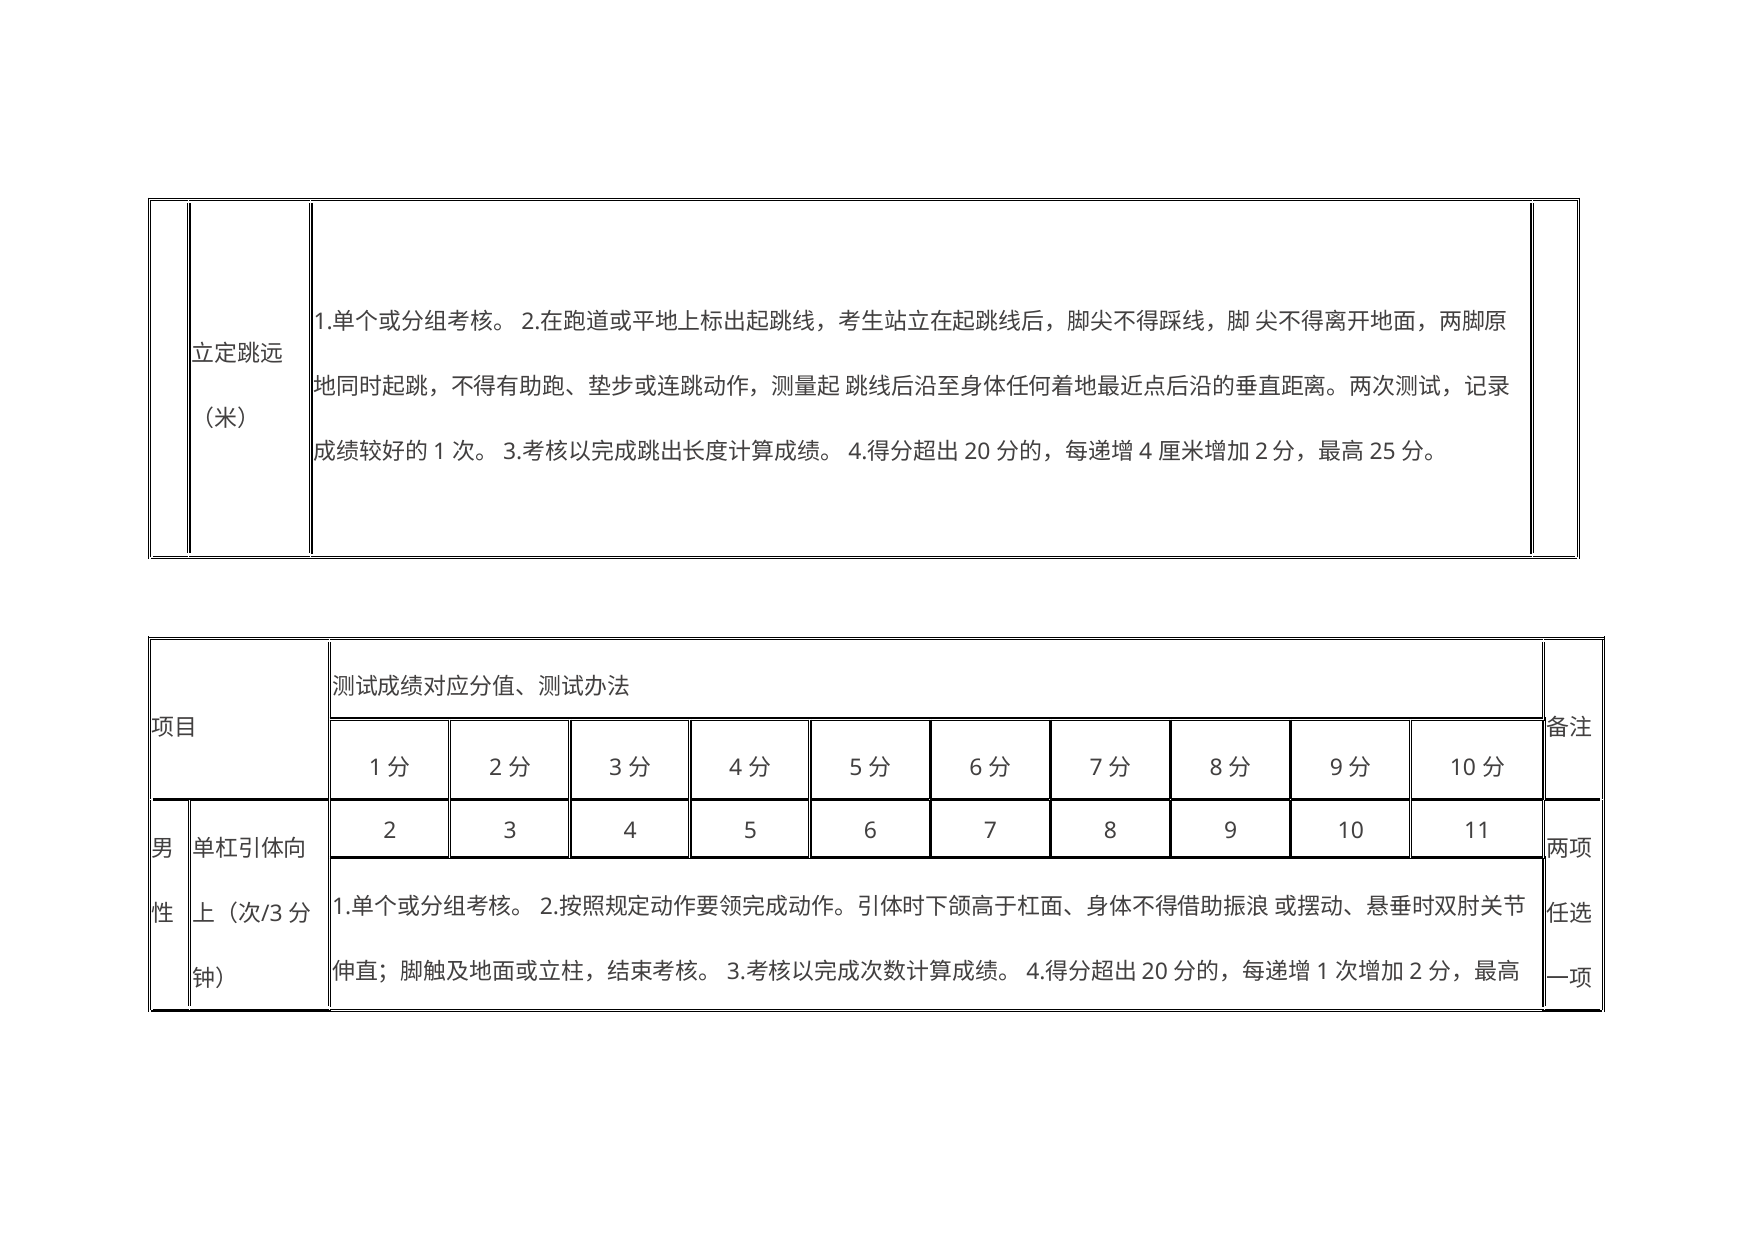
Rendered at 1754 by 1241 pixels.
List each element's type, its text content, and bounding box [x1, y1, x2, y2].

table_header 测试成绩对应分值、测试办法 [330, 640, 1544, 717]
table_header 备注 [1544, 640, 1602, 798]
table_cell 7 分 [1052, 721, 1169, 798]
table_cell 8 [1052, 801, 1169, 856]
table_cell 5 [692, 801, 808, 856]
table_cell 单杠引体向 上（次/3 分 钟） [190, 801, 329, 1009]
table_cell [330, 859, 1544, 1009]
table_cell 立定跳远 （米） [189, 199, 311, 556]
table_cell 2 [331, 801, 448, 856]
table_cell 4 分 [692, 721, 808, 798]
table_cell 男 性 [149, 798, 190, 1009]
table_cell 6 分 [932, 721, 1049, 798]
table_cell 4 [572, 801, 688, 856]
table_header 项目 [151, 640, 329, 798]
table_cell 8 分 [1172, 721, 1289, 798]
table_cell 2 分 [451, 721, 568, 798]
table_cell 两项 任选 一项 [1544, 798, 1603, 1009]
table_cell 5 分 [812, 721, 929, 798]
table_cell 1 分 [331, 721, 448, 798]
table_cell 9 [1172, 801, 1289, 856]
table_cell 3 分 [572, 721, 688, 798]
table_cell 1.单个或分组考核。 2.在跑道或平地上标出起跳线，考生站立在起跳线后，脚尖不得踩线，脚 尖不得离开地面，两脚原地同时起跳，不得有助跑、垫步或连跳动作，测量起 跳线后沿至身体任何着地最近点后沿的垂直距离。两次测试，记录成绩较好的 1 次。 3.考核以完成跳出长度计算成绩。 4.得分超出 20 分的，每递增 4 厘米增加 2分，最高 25 分。 [311, 201, 1532, 556]
table_cell 10 [1292, 801, 1409, 856]
table_cell 7 [932, 801, 1049, 856]
table_cell 3 [451, 801, 568, 856]
table_cell 10 分 [1412, 721, 1542, 798]
table_cell 11 [1412, 801, 1542, 856]
table_cell 9 分 [1292, 721, 1409, 798]
table_cell 6 [812, 801, 929, 856]
